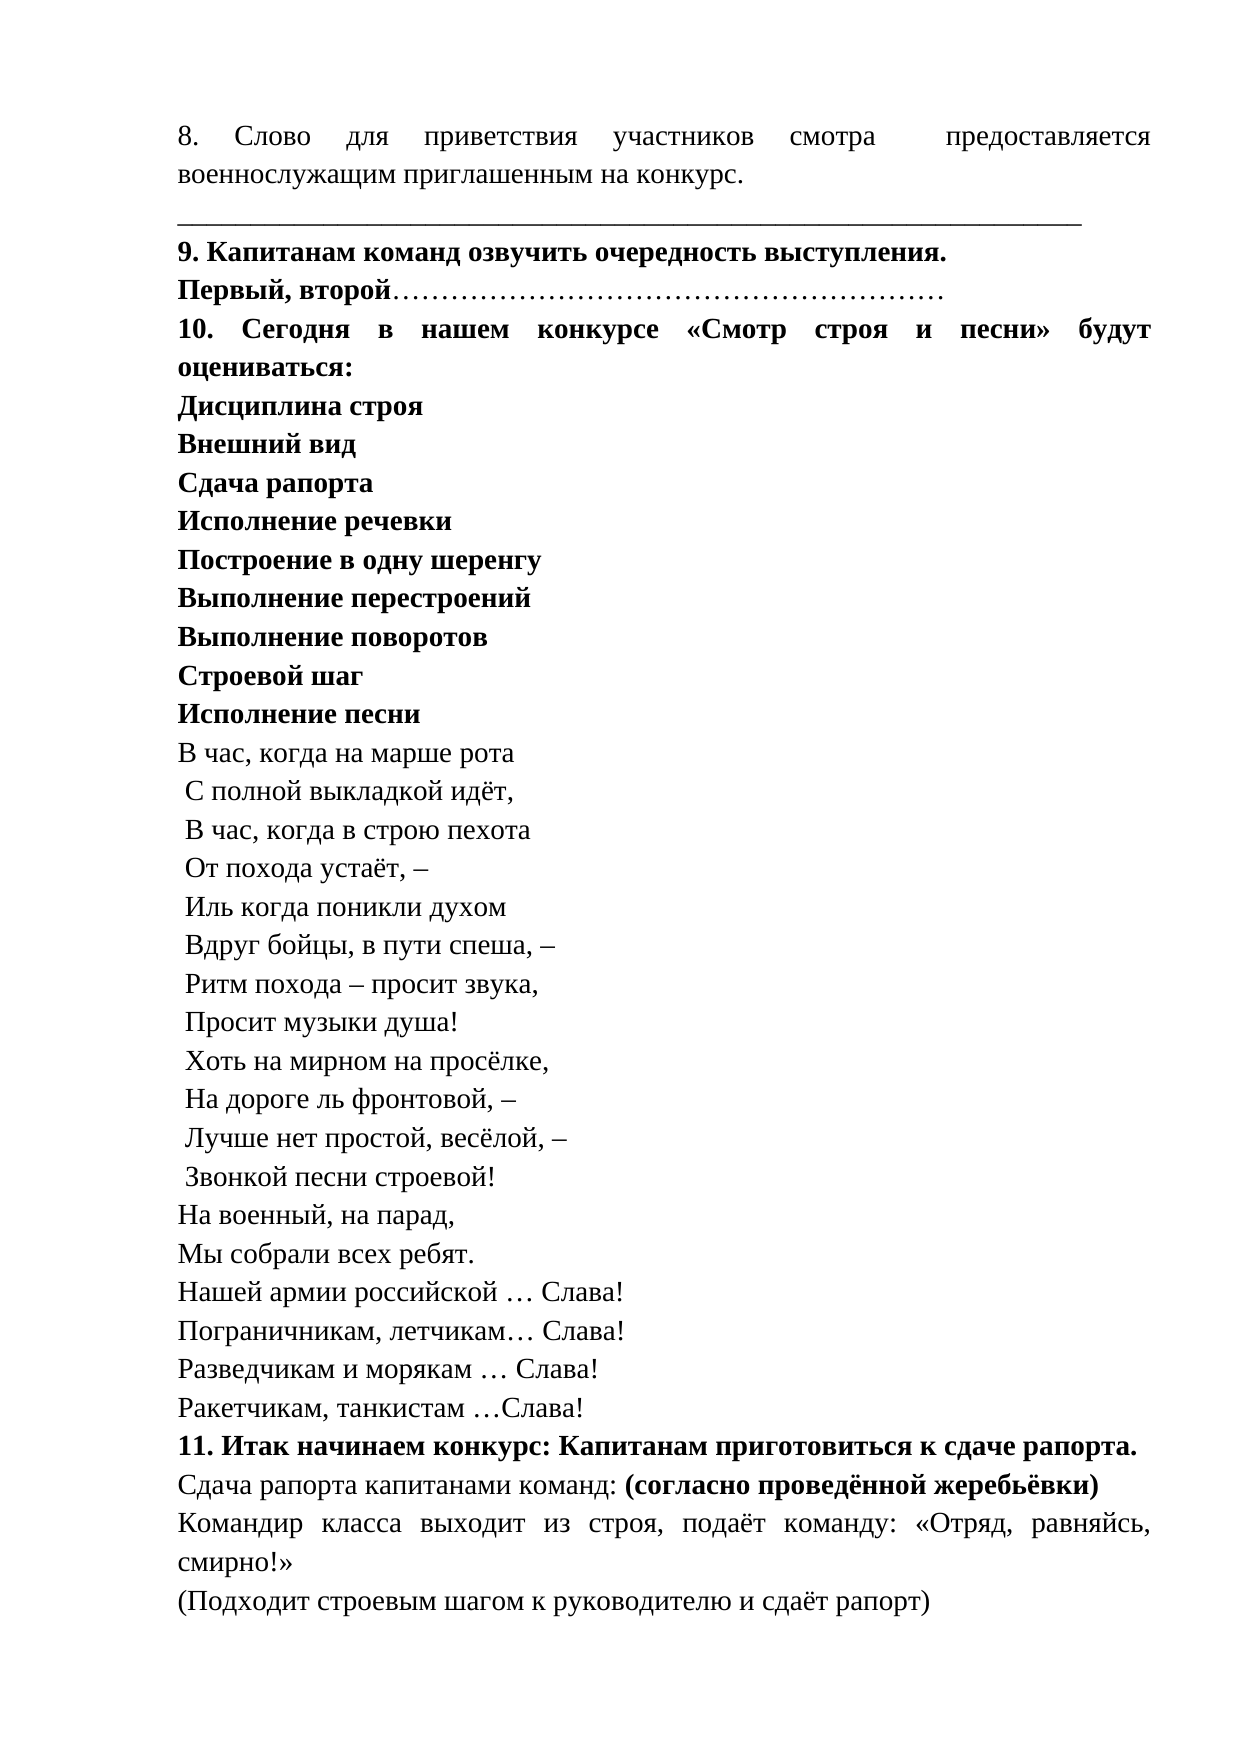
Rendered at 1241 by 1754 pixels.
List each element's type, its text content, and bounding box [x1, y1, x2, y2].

text Первый, второй………………………………………………… [177, 272, 1152, 306]
text Исполнение песни [177, 696, 1152, 730]
text Нашей армии российской … Слава! [177, 1274, 1152, 1308]
text Просит музыки душа! [177, 1004, 1152, 1038]
text Ракетчикам, танкистам …Слава! [177, 1390, 1152, 1423]
text Лучше нет простой, весёлой, – [177, 1120, 1152, 1154]
text Построение в одну шеренгу [177, 542, 1152, 576]
text Внешний вид [177, 426, 1152, 460]
text На военный, на парад, [177, 1197, 1152, 1231]
text В час, когда на марше рота [177, 735, 1152, 768]
text Иль когда поникли духом [177, 889, 1152, 922]
text Разведчикам и морякам … Слава! [177, 1351, 1152, 1385]
text На дороге ль фронтовой, – [177, 1082, 1152, 1115]
text Выполнение перестроений [177, 581, 1152, 614]
text Ритм похода – просит звука, [177, 966, 1152, 999]
text Сдача рапорта [177, 465, 1152, 498]
text Исполнение речевки [177, 503, 1152, 537]
text ______________________________________________________________ [177, 195, 1152, 229]
text Звонкой песни строевой! [177, 1159, 1152, 1192]
text 8. Слово для приветствия участников смотра предоставляется военнослужащим приглашенным на конкурс. [177, 118, 1152, 190]
text Хоть на мирном на просёлке, [177, 1043, 1152, 1077]
text 9. Капитанам команд озвучить очередность выступления. [177, 234, 1152, 267]
text 10. Сегодня в нашем конкурсе «Смотр строя и песни» будут оцениваться: [177, 311, 1152, 383]
text От похода устаёт, – [177, 850, 1152, 884]
text (Подходит строевым шагом к руководителю и сдаёт рапорт) [177, 1583, 1152, 1616]
text С полной выкладкой идёт, [177, 773, 1152, 807]
text В час, когда в строю пехота [177, 812, 1152, 845]
text Дисциплина строя [177, 388, 1152, 421]
text Пограничникам, летчикам… Слава! [177, 1313, 1152, 1346]
text Вдруг бойцы, в пути спеша, – [177, 927, 1152, 961]
text Строевой шаг [177, 658, 1152, 691]
text Мы собрали всех ребят. [177, 1236, 1152, 1269]
text Командир класса выходит из строя, подаёт команду: «Отряд, равняйсь, смирно!» [177, 1506, 1152, 1578]
text 11. Итак начинаем конкурс: Капитанам приготовиться к сдаче рапорта. [177, 1428, 1152, 1462]
text Выполнение поворотов [177, 619, 1152, 653]
text Сдача рапорта капитанами команд: (согласно проведённой жеребьёвки) [177, 1467, 1152, 1501]
